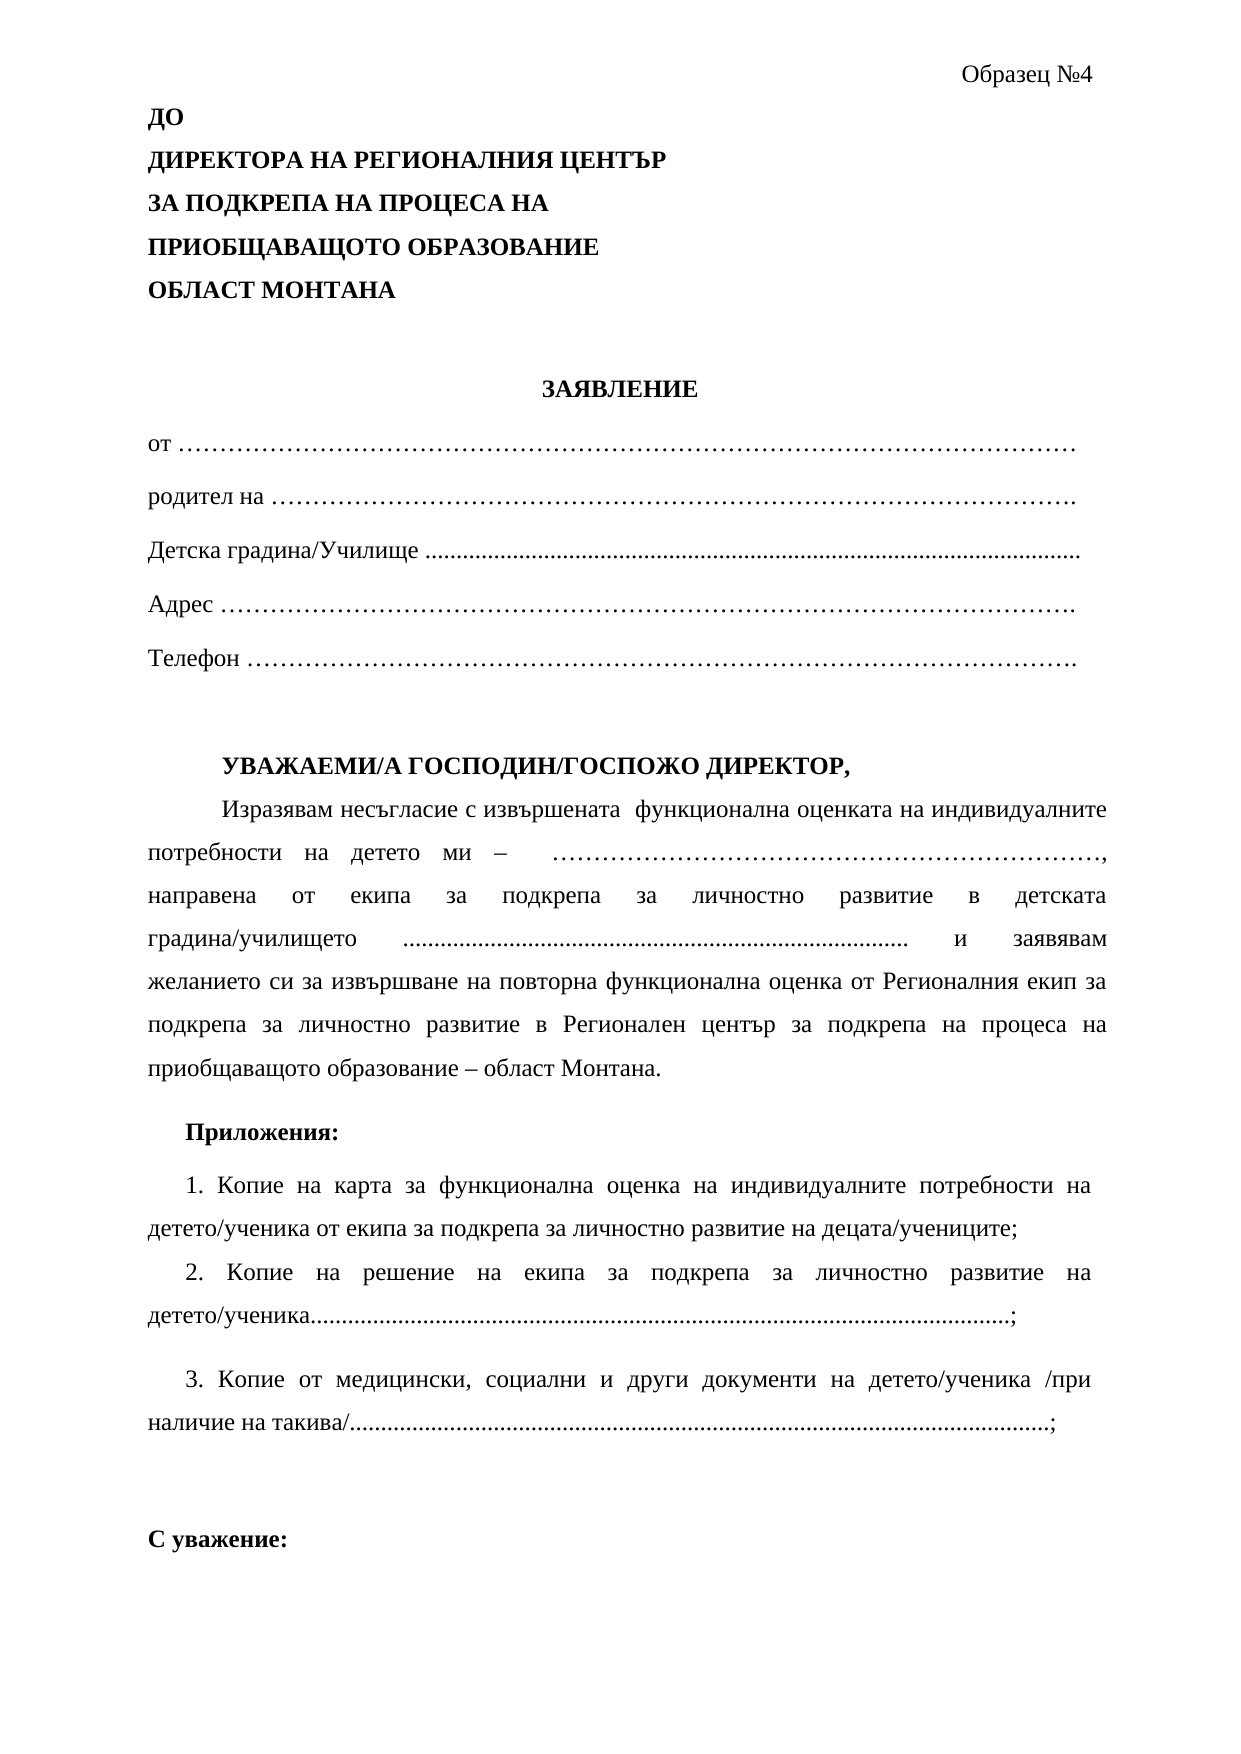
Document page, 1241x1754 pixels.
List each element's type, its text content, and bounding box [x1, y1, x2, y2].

text ЗАЯВЛЕНИЕ [148, 374, 1093, 402]
text 2. Копие на решение на екипа за подкрепа за личностно развитие на детето/ученика................................................................................................................; [148, 1257, 1093, 1328]
text ОБЛАСТ МОНТАНА [148, 275, 1093, 303]
text ПРИОБЩАВАЩОТО ОБРАЗОВАНИЕ [148, 232, 1093, 260]
text Приложения: [148, 1117, 1093, 1145]
text 3. Копие от медицински, социални и други документи на детето/ученика /при наличие на такива/................................................................................................................; [148, 1364, 1093, 1436]
text 1. Копие на карта за функционална оценка на индивидуалните потребности на детето/ученика от екипа за подкрепа за личностно развитие на децата/учениците; [148, 1170, 1093, 1242]
text ДИРЕКТОРА НА РЕГИОНАЛНИЯ ЦЕНТЪР [148, 145, 1093, 174]
text Изразявам несъгласие с извършената функционална оценката на индивидуалните потребности на детето ми – …………………………………………………………, направена от екипа за подкрепа за личностно развитие в детската градина/училището ................................................................................. и заявявам желанието си за извършване на повторна функционална оценка от Регионалния екип за подкрепа за личностно развитие в Регионалeн център за подкрепа на процеса на приобщаващото образование – област Монтана. [148, 794, 1107, 1081]
text ЗА ПОДКРЕПА НА ПРОЦЕСА НА [148, 188, 1093, 217]
text от ……………………………………………………………………………………………… [148, 428, 1093, 456]
text УВАЖАЕМИ/А ГОСПОДИН/ГОСПОЖО ДИРЕКТОР, [148, 751, 1093, 779]
text Детска градина/Училище ......................................................................................................... [148, 535, 1093, 564]
text ДО [148, 102, 1093, 131]
text Телефон ………………………………………………………………………………………. [148, 643, 1093, 672]
text С уважение: [148, 1524, 1093, 1553]
text Образец №4 [148, 59, 1093, 88]
text родител на ……………………………………………………………………………………. [148, 481, 1093, 510]
text Адрес …………………………………………………………………………………………. [148, 589, 1093, 618]
